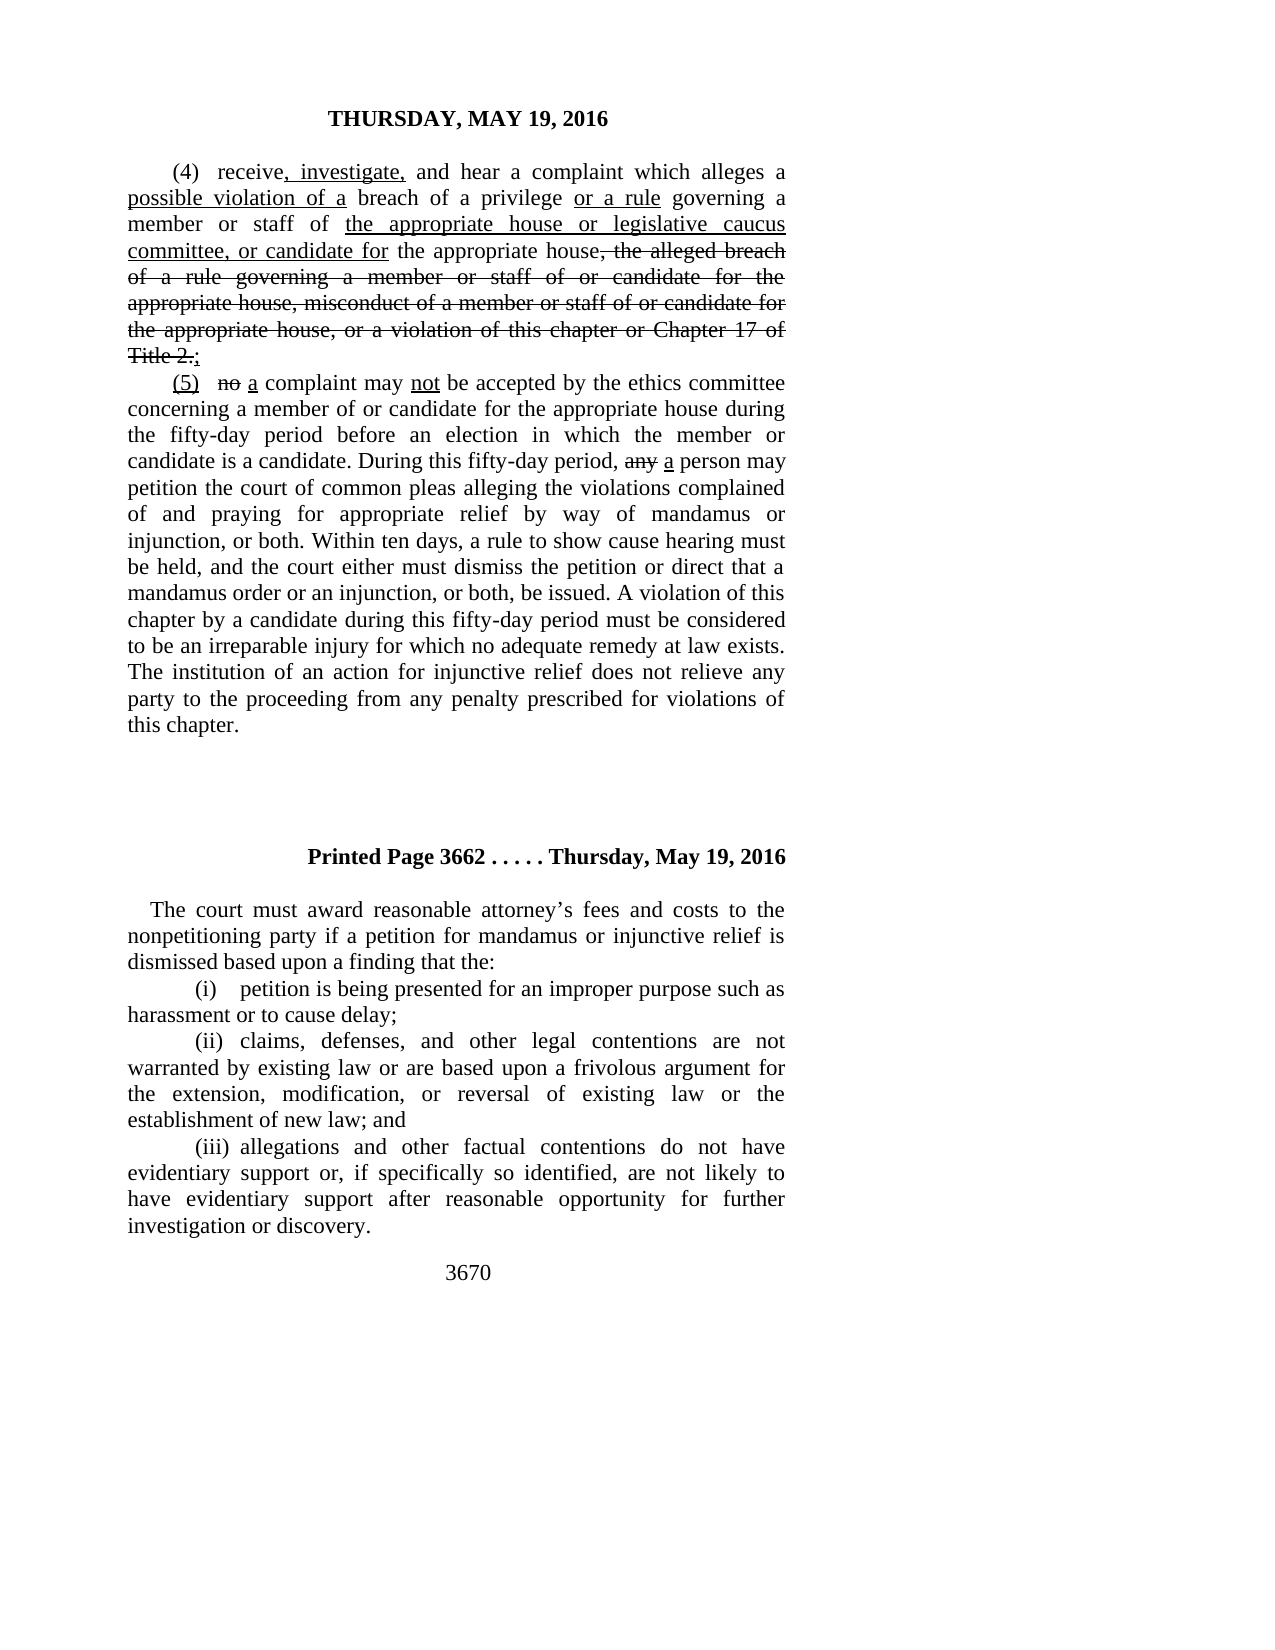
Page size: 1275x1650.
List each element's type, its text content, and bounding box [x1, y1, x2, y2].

text (i) petition is being presented for an improper purpose such as harassment or to cause delay; [127, 975, 786, 1027]
text (5) no a complaint may not be accepted by the ethics committee concerning a member of or candidate for the appropriate house during the fifty-day period before an election in which the member or candidate is a candidate. During this fifty-day period, any a person may petition the court of common pleas alleging the violations complained of and praying for appropriate relief by way of mandamus or injunction, or both. Within ten days, a rule to show cause hearing must be held, and the court either must dismiss the petition or direct that a mandamus order or an injunction, or both, be issued. A violation of this chapter by a candidate during this fifty-day period must be considered to be an irreparable injury for which no adequate remedy at law exists. The institution of an action for injunctive relief does not relieve any party to the proceeding from any penalty prescribed for violations of this chapter. [127, 368, 786, 737]
text The court must award reasonable attorney’s fees and costs to the nonpetitioning party if a petition for mandamus or injunctive relief is dismissed based upon a finding that the: [127, 896, 786, 975]
text (ii) claims, defenses, and other legal contentions are not warranted by existing law or are based upon a frivolous argument for the extension, modification, or reversal of existing law or the establishment of new law; and [127, 1027, 786, 1133]
text (4) receive, investigate, and hear a complaint which alleges a possible violation of a breach of a privilege or a rule governing a member or staff of the appropriate house or legislative caucus committee, or candidate for the appropriate house, the alleged breach of a rule governing a member or staff of or candidate for the appropriate house, misconduct of a member or staff of or candidate for the appropriate house, or a violation of this chapter or Chapter 17 of Title 2.; [127, 158, 786, 304]
text (iii) allegations and other factual contentions do not have evidentiary support or, if specifically so identified, are not likely to have evidentiary support after reasonable opportunity for further investigation or discovery. [127, 1133, 786, 1238]
text Printed Page 3662 . . . . . Thursday, May 19, 2016 [127, 843, 786, 869]
